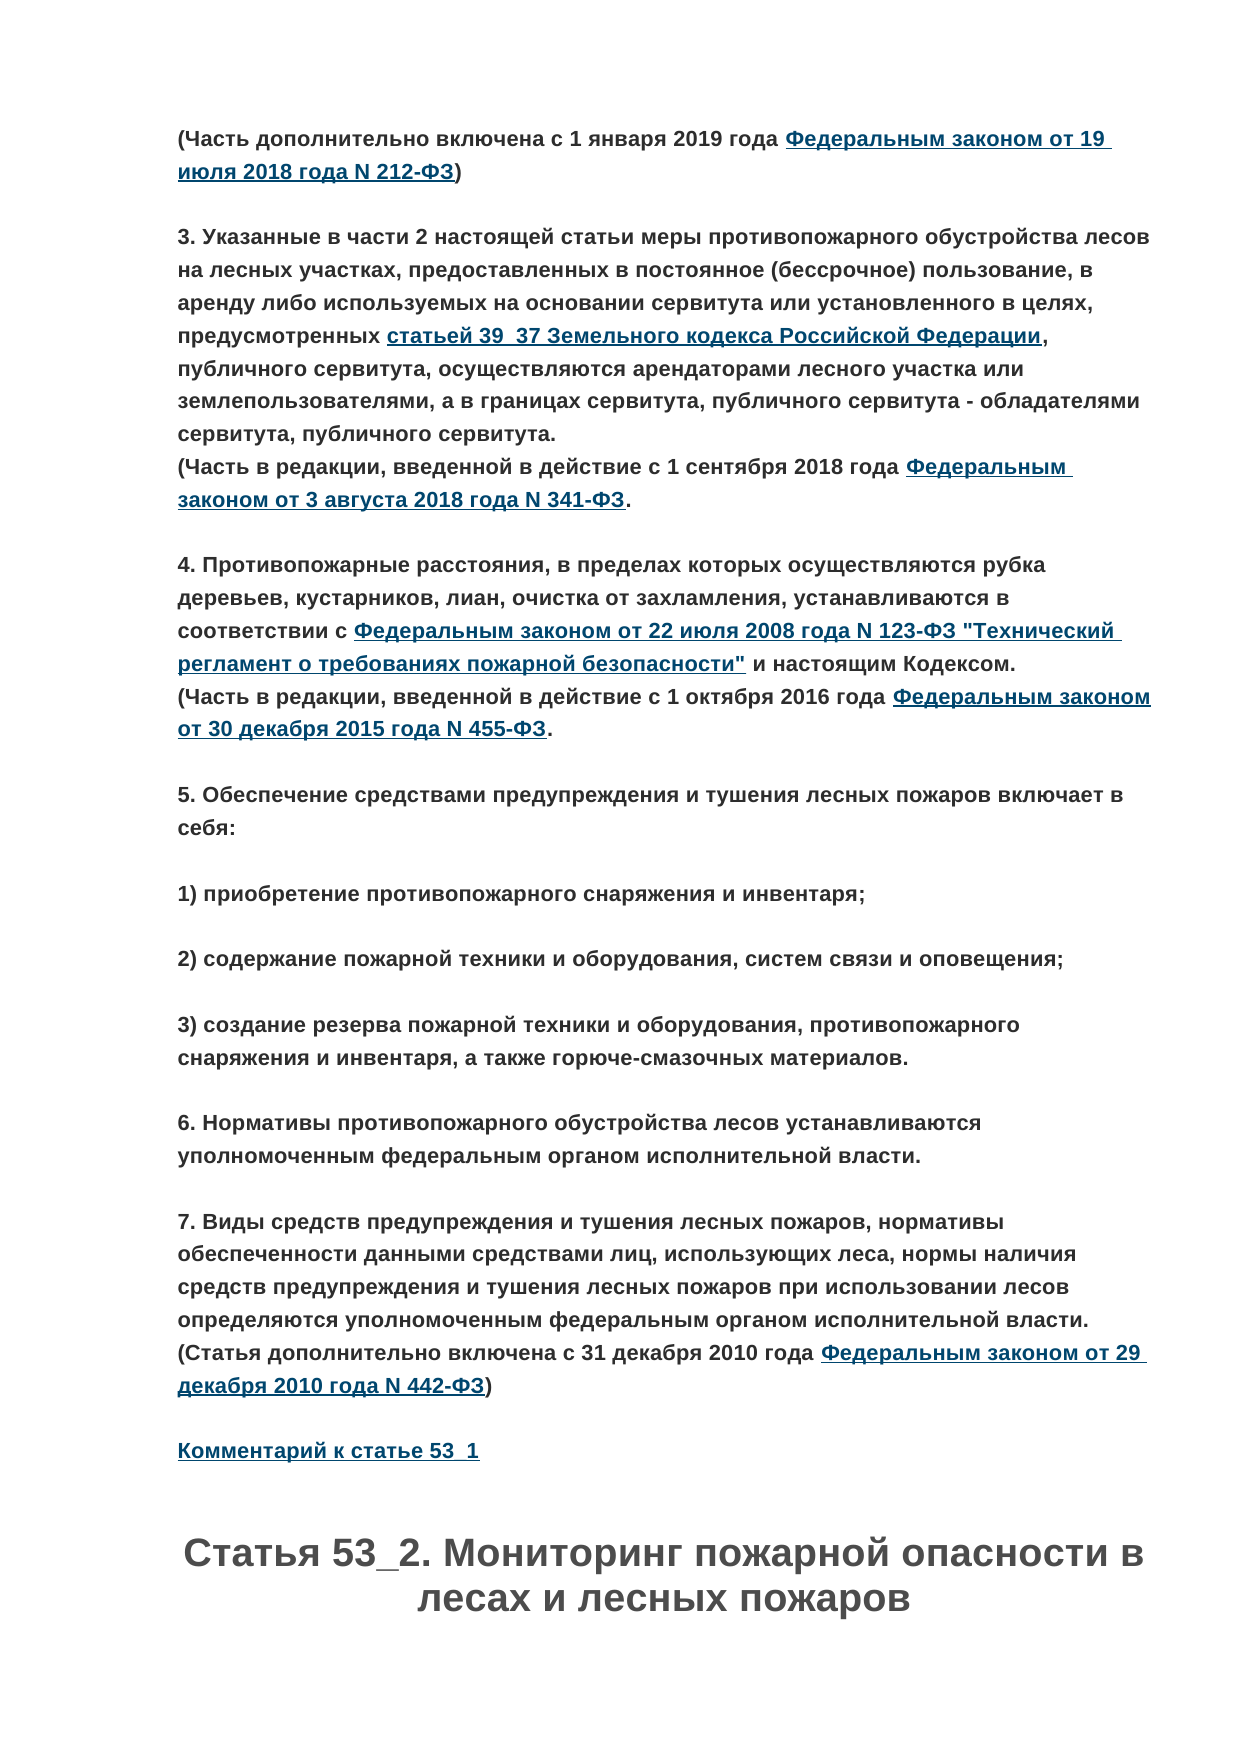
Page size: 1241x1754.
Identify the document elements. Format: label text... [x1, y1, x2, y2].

text Статья 53_2. Мониторинг пожарной опасности в лесах и лесных пожаров [177, 1529, 1152, 1620]
text 2) содержание пожарной техники и оборудования, систем связи и оповещения; [177, 938, 1152, 1004]
text 3. Указанные в части 2 настоящей статьи меры противопожарного обустройства лесов на лесных участках, предоставленных в постоянное (бессрочное) пользование, в аренду либо используемых на основании сервитута или установленного в целях, предусмотренных статьей 39_37 Земельного кодекса Российской Федерации, публичного сервитута, осуществляются арендаторами лесного участка или землепользователями, а в границах сервитута, публичного сервитута - обладателями сервитута, публичного сервитута. (Часть в редакции, введенной в действие с 1 сентября 2018 года Федеральным законом от 3 августа 2018 года N 341-ФЗ. [177, 217, 1152, 545]
text 1) приобретение противопожарного снаряжения и инвентаря; [177, 873, 1152, 938]
text 6. Нормативы противопожарного обустройства лесов устанавливаются уполномоченным федеральным органом исполнительной власти. [177, 1102, 1152, 1201]
text 4. Противопожарные расстояния, в пределах которых осуществляются рубка деревьев, кустарников, лиан, очистка от захламления, устанавливаются в соответствии с Федеральным законом от 22 июля 2008 года N 123-ФЗ "Технический регламент о требованиях пожарной безопасности" и настоящим Кодексом. (Часть в редакции, введенной в действие с 1 октября 2016 года Федеральным законом от 30 декабря 2015 года N 455-ФЗ. [177, 545, 1152, 774]
text 7. Виды средств предупреждения и тушения лесных пожаров, нормативы обеспеченности данными средствами лиц, использующих леса, нормы наличия средств предупреждения и тушения лесных пожаров при использовании лесов определяются уполномоченным федеральным органом исполнительной власти. (Статья дополнительно включена с 31 декабря 2010 года Федеральным законом от 29 декабря 2010 года N 442-ФЗ) Комментарий к статье 53_1 [177, 1201, 1152, 1529]
text 3) создание резерва пожарной техники и оборудования, противопожарного снаряжения и инвентаря, а также горюче-смазочных материалов. [177, 1004, 1152, 1102]
text 5. Обеспечение средствами предупреждения и тушения лесных пожаров включает в себя: [177, 774, 1152, 873]
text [177, 118, 1152, 217]
